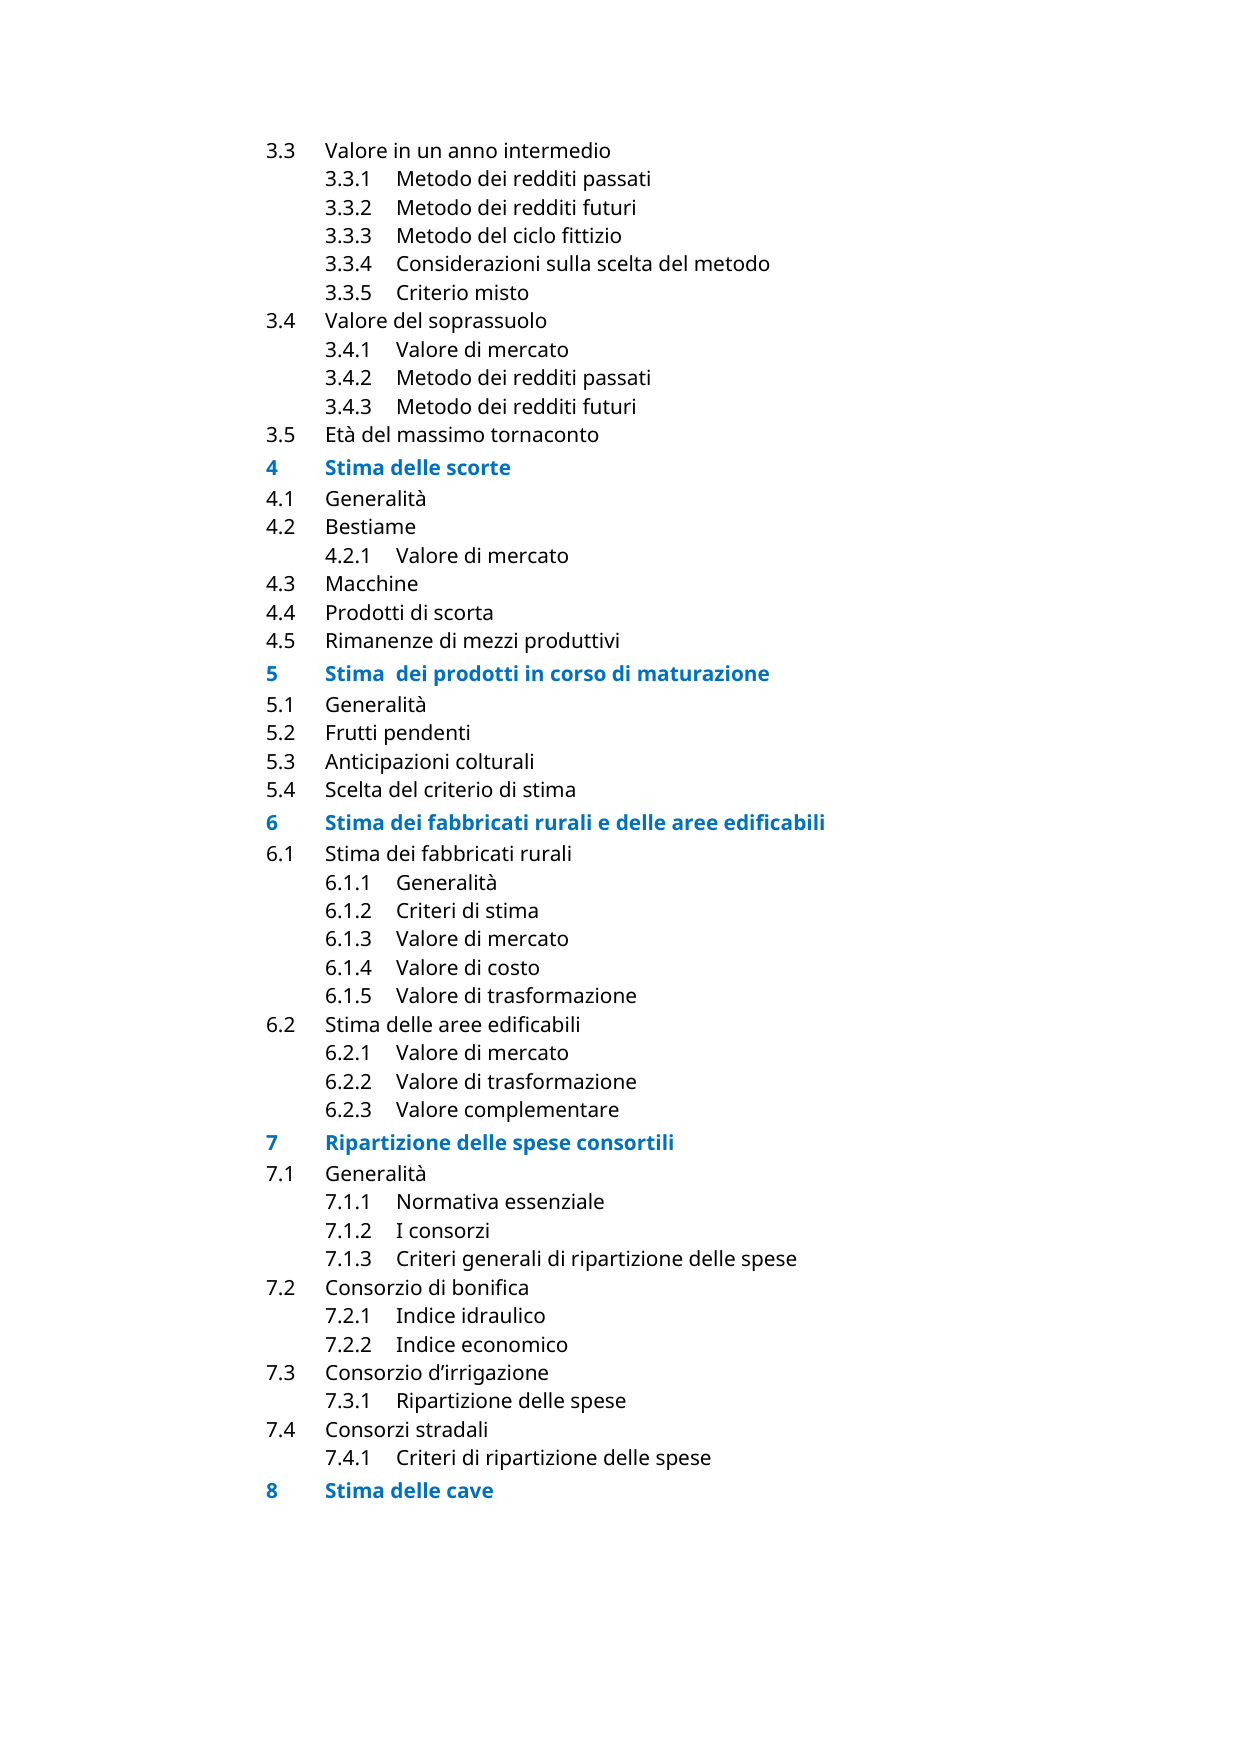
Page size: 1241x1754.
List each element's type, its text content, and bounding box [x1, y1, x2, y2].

text 6.1.2 Criteri di stima [325, 896, 915, 924]
text 7.3 Consorzio d’irrigazione [266, 1358, 915, 1387]
text 4.1 Generalità [266, 484, 915, 512]
text 3.3.3 Metodo del ciclo fittizio [325, 221, 915, 249]
text 5.4 Scelta del criterio di stima [266, 775, 915, 804]
text 6.1 Stima dei fabbricati rurali [266, 839, 915, 868]
text 7.1.2 I consorzi [325, 1216, 915, 1244]
text 6.2 Stima delle aree edificabili [266, 1010, 915, 1038]
text 3.3.2 Metodo dei redditi futuri [325, 193, 915, 221]
text 3.4.1 Valore di mercato [325, 335, 915, 363]
text 5 Stima dei prodotti in corso di maturazione [266, 661, 915, 686]
text 6.1.4 Valore di costo [325, 953, 915, 981]
text 5.3 Anticipazioni colturali [266, 747, 915, 775]
text 6.1.5 Valore di trasformazione [325, 981, 915, 1010]
text 3.4 Valore del soprassuolo [266, 306, 915, 335]
text 6.2.2 Valore di trasformazione [325, 1067, 915, 1095]
text 7.4 Consorzi stradali [266, 1415, 915, 1443]
text 3.3.5 Criterio misto [325, 278, 915, 306]
text 7.2.2 Indice economico [325, 1330, 915, 1358]
text 5.2 Frutti pendenti [266, 718, 915, 747]
text 7.1 Generalità [266, 1159, 915, 1187]
text 3.4.3 Metodo dei redditi futuri [325, 392, 915, 420]
text 4.3 Macchine [266, 569, 915, 598]
text 7.2.1 Indice idraulico [325, 1301, 915, 1330]
text 3.3.1 Metodo dei redditi passati [325, 164, 915, 193]
text 4.5 Rimanenze di mezzi produttivi [266, 626, 915, 655]
text 3.4.2 Metodo dei redditi passati [325, 363, 915, 392]
text 6.1.1 Generalità [325, 868, 915, 896]
text 5.1 Generalità [266, 690, 915, 718]
text 6 Stima dei fabbricati rurali e delle aree edificabili [266, 810, 915, 835]
text 3.3.4 Considerazioni sulla scelta del metodo [325, 249, 915, 278]
text 6.1.3 Valore di mercato [325, 924, 915, 953]
text 4 Stima delle scorte [266, 455, 915, 480]
text 7.1.3 Criteri generali di ripartizione delle spese [325, 1244, 915, 1273]
text 4.2 Bestiame [266, 512, 915, 541]
text 4.2.1 Valore di mercato [325, 541, 915, 569]
text 7.2 Consorzio di bonifica [266, 1273, 915, 1301]
text 7.3.1 Ripartizione delle spese [325, 1387, 915, 1415]
text 8 Stima delle cave [266, 1478, 915, 1503]
text 6.2.3 Valore complementare [325, 1095, 915, 1124]
text 6.2.1 Valore di mercato [325, 1038, 915, 1067]
text 7 Ripartizione delle spese consortili [266, 1130, 915, 1155]
text 7.1.1 Normativa essenziale [325, 1187, 915, 1216]
text 7.4.1 Criteri di ripartizione delle spese [325, 1443, 915, 1472]
text 3.5 Età del massimo tornaconto [266, 420, 915, 449]
text 3.3 Valore in un anno intermedio [266, 136, 915, 164]
text 4.4 Prodotti di scorta [266, 598, 915, 626]
